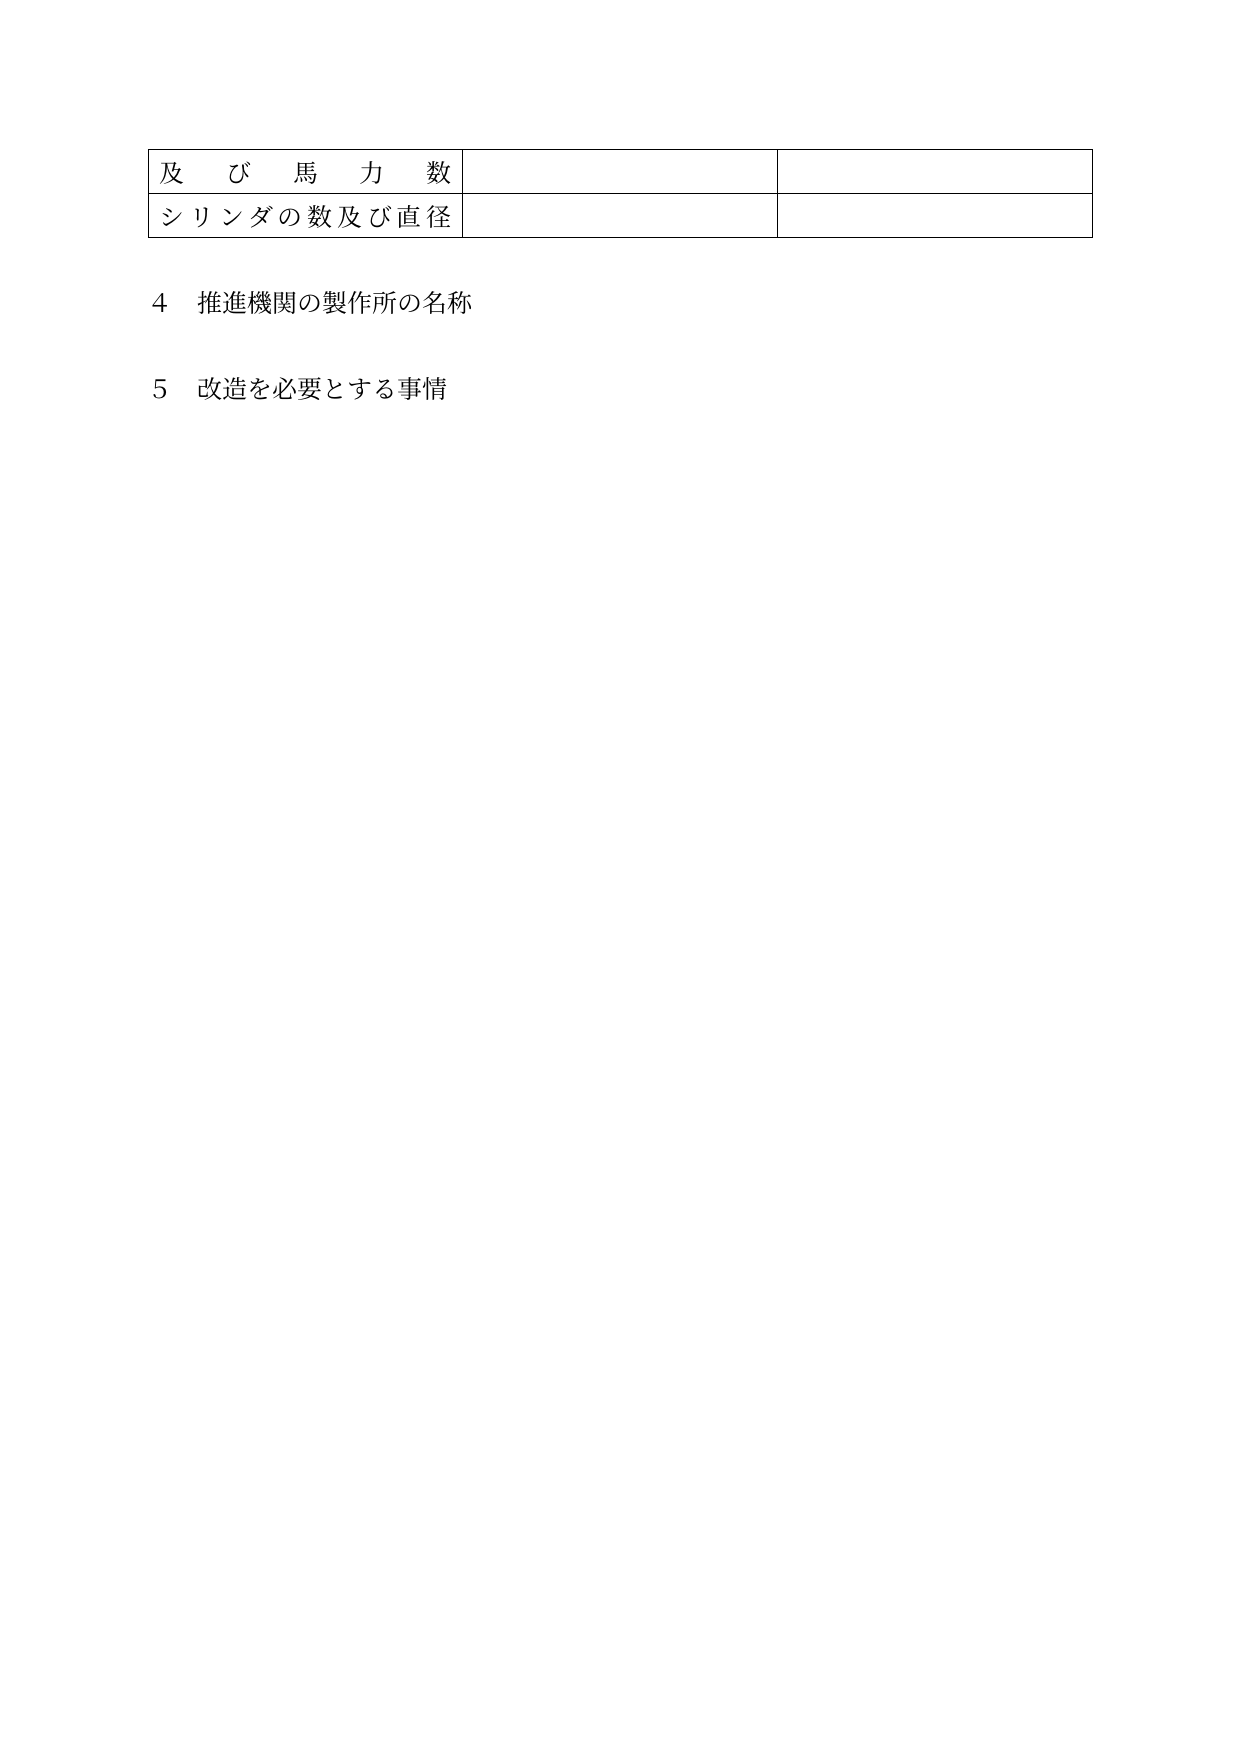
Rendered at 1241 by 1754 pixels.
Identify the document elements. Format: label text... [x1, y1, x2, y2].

table_cell [463, 194, 777, 237]
table_cell シリンダの数及び直径 [149, 194, 462, 237]
table_cell [778, 194, 1092, 237]
text ５ 改造を必要とする事情 [148, 366, 1092, 409]
text ４ 推進機関の製作所の名称 [148, 281, 1092, 323]
table_cell [463, 150, 777, 193]
table_cell [778, 150, 1092, 193]
table_cell 推進機関の種類 及び馬力数 [149, 150, 462, 193]
